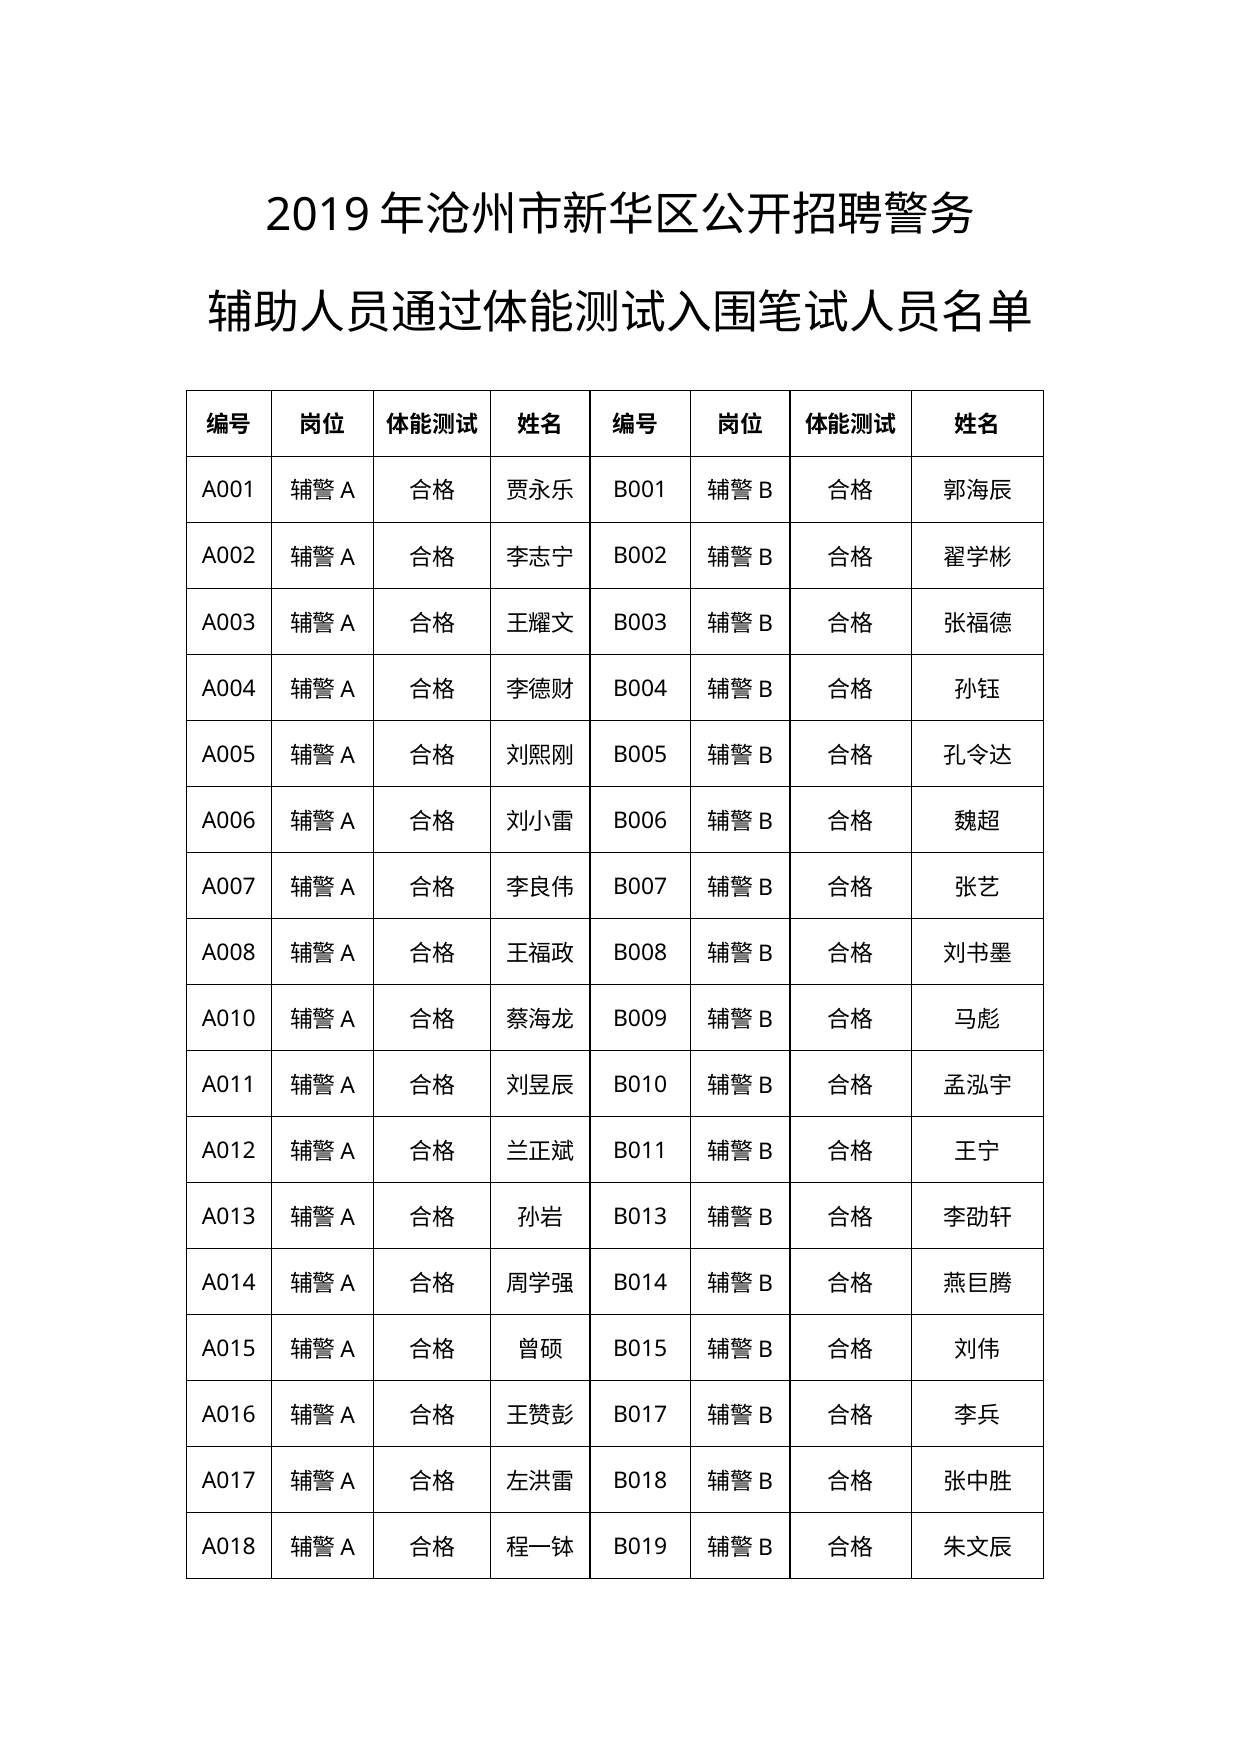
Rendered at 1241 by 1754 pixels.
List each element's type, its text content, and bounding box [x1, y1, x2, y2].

table_cell 合格 [791, 1117, 911, 1182]
table_cell A002 [187, 523, 271, 588]
table_cell 孟泓宇 [912, 1051, 1043, 1116]
text 2019年沧州市新华区公开招聘警务 [187, 162, 1053, 259]
table_cell 刘昱辰 [491, 1051, 589, 1116]
table_cell 辅警B [691, 523, 789, 588]
table_cell A006 [187, 787, 271, 852]
table_cell 辅警A [272, 457, 373, 522]
table_cell 孙钰 [912, 655, 1043, 720]
table_cell A013 [187, 1183, 271, 1248]
table_cell 李劭轩 [912, 1183, 1043, 1248]
table_cell 辅警B [691, 721, 789, 786]
table_cell 王宁 [912, 1117, 1043, 1182]
table_cell A010 [187, 985, 271, 1050]
table_cell 合格 [791, 985, 911, 1050]
table_cell 王耀文 [491, 589, 589, 654]
table_cell 合格 [791, 1315, 911, 1380]
table_cell 周学强 [491, 1249, 589, 1314]
table_cell 辅警B [691, 787, 789, 852]
table_cell 辅警B [691, 1249, 789, 1314]
table_cell 辅警A [272, 1117, 373, 1182]
table_cell 王赞彭 [491, 1381, 589, 1446]
table_cell 魏超 [912, 787, 1043, 852]
table_cell 合格 [791, 721, 911, 786]
table_cell B002 [591, 523, 690, 588]
table_header 体能测试 [791, 391, 911, 456]
table_cell 辅警B [691, 919, 789, 984]
table_cell 张艺 [912, 853, 1043, 918]
table_cell 辅警B [691, 1117, 789, 1182]
table_cell A017 [187, 1447, 271, 1512]
table_cell 燕巨腾 [912, 1249, 1043, 1314]
table_cell 曾硕 [491, 1315, 589, 1380]
table_cell 辅警A [272, 1051, 373, 1116]
table_cell 刘书墨 [912, 919, 1043, 984]
table_header 岗位 [691, 391, 789, 456]
table_cell A004 [187, 655, 271, 720]
table_header 编号 [591, 391, 690, 456]
table_cell 合格 [791, 1513, 911, 1578]
table_header 姓名 [491, 391, 589, 456]
table_cell 刘熙刚 [491, 721, 589, 786]
table_cell B013 [591, 1183, 690, 1248]
table_cell 辅警A [272, 589, 373, 654]
table_cell B003 [591, 589, 690, 654]
table_cell B006 [591, 787, 690, 852]
table_cell 合格 [374, 1117, 490, 1182]
table_cell 合格 [374, 1447, 490, 1512]
table_cell 辅警B [691, 985, 789, 1050]
table_cell 辅警B [691, 655, 789, 720]
table_cell 合格 [791, 589, 911, 654]
table_cell 合格 [791, 787, 911, 852]
table_cell B004 [591, 655, 690, 720]
table_cell 合格 [791, 1249, 911, 1314]
table_cell 辅警A [272, 787, 373, 852]
table_cell 张福德 [912, 589, 1043, 654]
table_cell 合格 [374, 589, 490, 654]
table_cell 翟学彬 [912, 523, 1043, 588]
table_cell 合格 [374, 1051, 490, 1116]
table_cell 合格 [791, 1051, 911, 1116]
table_cell 李德财 [491, 655, 589, 720]
table_cell B014 [591, 1249, 690, 1314]
table_cell 辅警A [272, 1447, 373, 1512]
table_cell 张中胜 [912, 1447, 1043, 1512]
table_cell 合格 [374, 787, 490, 852]
table_cell 合格 [374, 919, 490, 984]
table_cell 辅警B [691, 1051, 789, 1116]
table_cell 合格 [374, 721, 490, 786]
table_cell 合格 [374, 655, 490, 720]
table_cell 辅警A [272, 655, 373, 720]
table_cell 辅警A [272, 1183, 373, 1248]
table_cell 程一钵 [491, 1513, 589, 1578]
table_cell B001 [591, 457, 690, 522]
table_cell 合格 [374, 1513, 490, 1578]
table_cell A008 [187, 919, 271, 984]
table_cell 合格 [791, 1183, 911, 1248]
table_cell 辅警B [691, 1381, 789, 1446]
text 辅助人员通过体能测试入围笔试人员名单 [187, 259, 1053, 357]
table_cell A003 [187, 589, 271, 654]
table_cell 合格 [791, 523, 911, 588]
table_cell 合格 [791, 1447, 911, 1512]
table_cell A014 [187, 1249, 271, 1314]
table_cell A016 [187, 1381, 271, 1446]
table_cell 合格 [374, 853, 490, 918]
table_cell 辅警A [272, 1513, 373, 1578]
table_cell A007 [187, 853, 271, 918]
table_cell 辅警B [691, 589, 789, 654]
table_cell 合格 [374, 1249, 490, 1314]
table_cell A015 [187, 1315, 271, 1380]
table_cell B010 [591, 1051, 690, 1116]
table_cell A001 [187, 457, 271, 522]
table_cell 辅警B [691, 1183, 789, 1248]
table_cell 李志宁 [491, 523, 589, 588]
table_cell 辅警A [272, 919, 373, 984]
table_cell 辅警B [691, 1315, 789, 1380]
table_cell 刘伟 [912, 1315, 1043, 1380]
table_cell 合格 [791, 919, 911, 984]
table_cell 贾永乐 [491, 457, 589, 522]
table_cell 合格 [374, 523, 490, 588]
table_cell 辅警B [691, 853, 789, 918]
table_cell 蔡海龙 [491, 985, 589, 1050]
table_cell 王福政 [491, 919, 589, 984]
table_cell B018 [591, 1447, 690, 1512]
table_header 姓名 [912, 391, 1043, 456]
table_cell 合格 [791, 457, 911, 522]
table_header 体能测试 [374, 391, 490, 456]
table_cell 合格 [791, 655, 911, 720]
table_cell 左洪雷 [491, 1447, 589, 1512]
table_cell 兰正斌 [491, 1117, 589, 1182]
table_cell 辅警A [272, 853, 373, 918]
table_cell 合格 [791, 1381, 911, 1446]
table_cell B011 [591, 1117, 690, 1182]
table_cell 辅警A [272, 1315, 373, 1380]
table_cell 朱文辰 [912, 1513, 1043, 1578]
table_cell 合格 [374, 457, 490, 522]
table_cell B008 [591, 919, 690, 984]
table_cell 李兵 [912, 1381, 1043, 1446]
table_cell B005 [591, 721, 690, 786]
table_header 编号 [187, 391, 271, 456]
table_cell B017 [591, 1381, 690, 1446]
table_cell 李良伟 [491, 853, 589, 918]
table_cell 辅警B [691, 1513, 789, 1578]
table_cell 刘小雷 [491, 787, 589, 852]
table_cell B015 [591, 1315, 690, 1380]
table_cell 辅警A [272, 985, 373, 1050]
table_cell B009 [591, 985, 690, 1050]
table_cell B007 [591, 853, 690, 918]
table_cell 马彪 [912, 985, 1043, 1050]
table_cell 孙岩 [491, 1183, 589, 1248]
table_header 岗位 [272, 391, 373, 456]
table_cell 合格 [791, 853, 911, 918]
table_cell A005 [187, 721, 271, 786]
table_cell 合格 [374, 1183, 490, 1248]
table_cell 辅警A [272, 1249, 373, 1314]
table_cell B019 [591, 1513, 690, 1578]
table_cell 孔令达 [912, 721, 1043, 786]
table_cell A012 [187, 1117, 271, 1182]
table_cell 辅警A [272, 721, 373, 786]
table_cell 辅警B [691, 457, 789, 522]
table_cell 郭海辰 [912, 457, 1043, 522]
table_cell A018 [187, 1513, 271, 1578]
table_cell 合格 [374, 1381, 490, 1446]
table_cell 合格 [374, 985, 490, 1050]
table_cell 辅警A [272, 523, 373, 588]
table_cell A011 [187, 1051, 271, 1116]
table_cell 辅警B [691, 1447, 789, 1512]
table_cell 辅警A [272, 1381, 373, 1446]
table_cell 合格 [374, 1315, 490, 1380]
